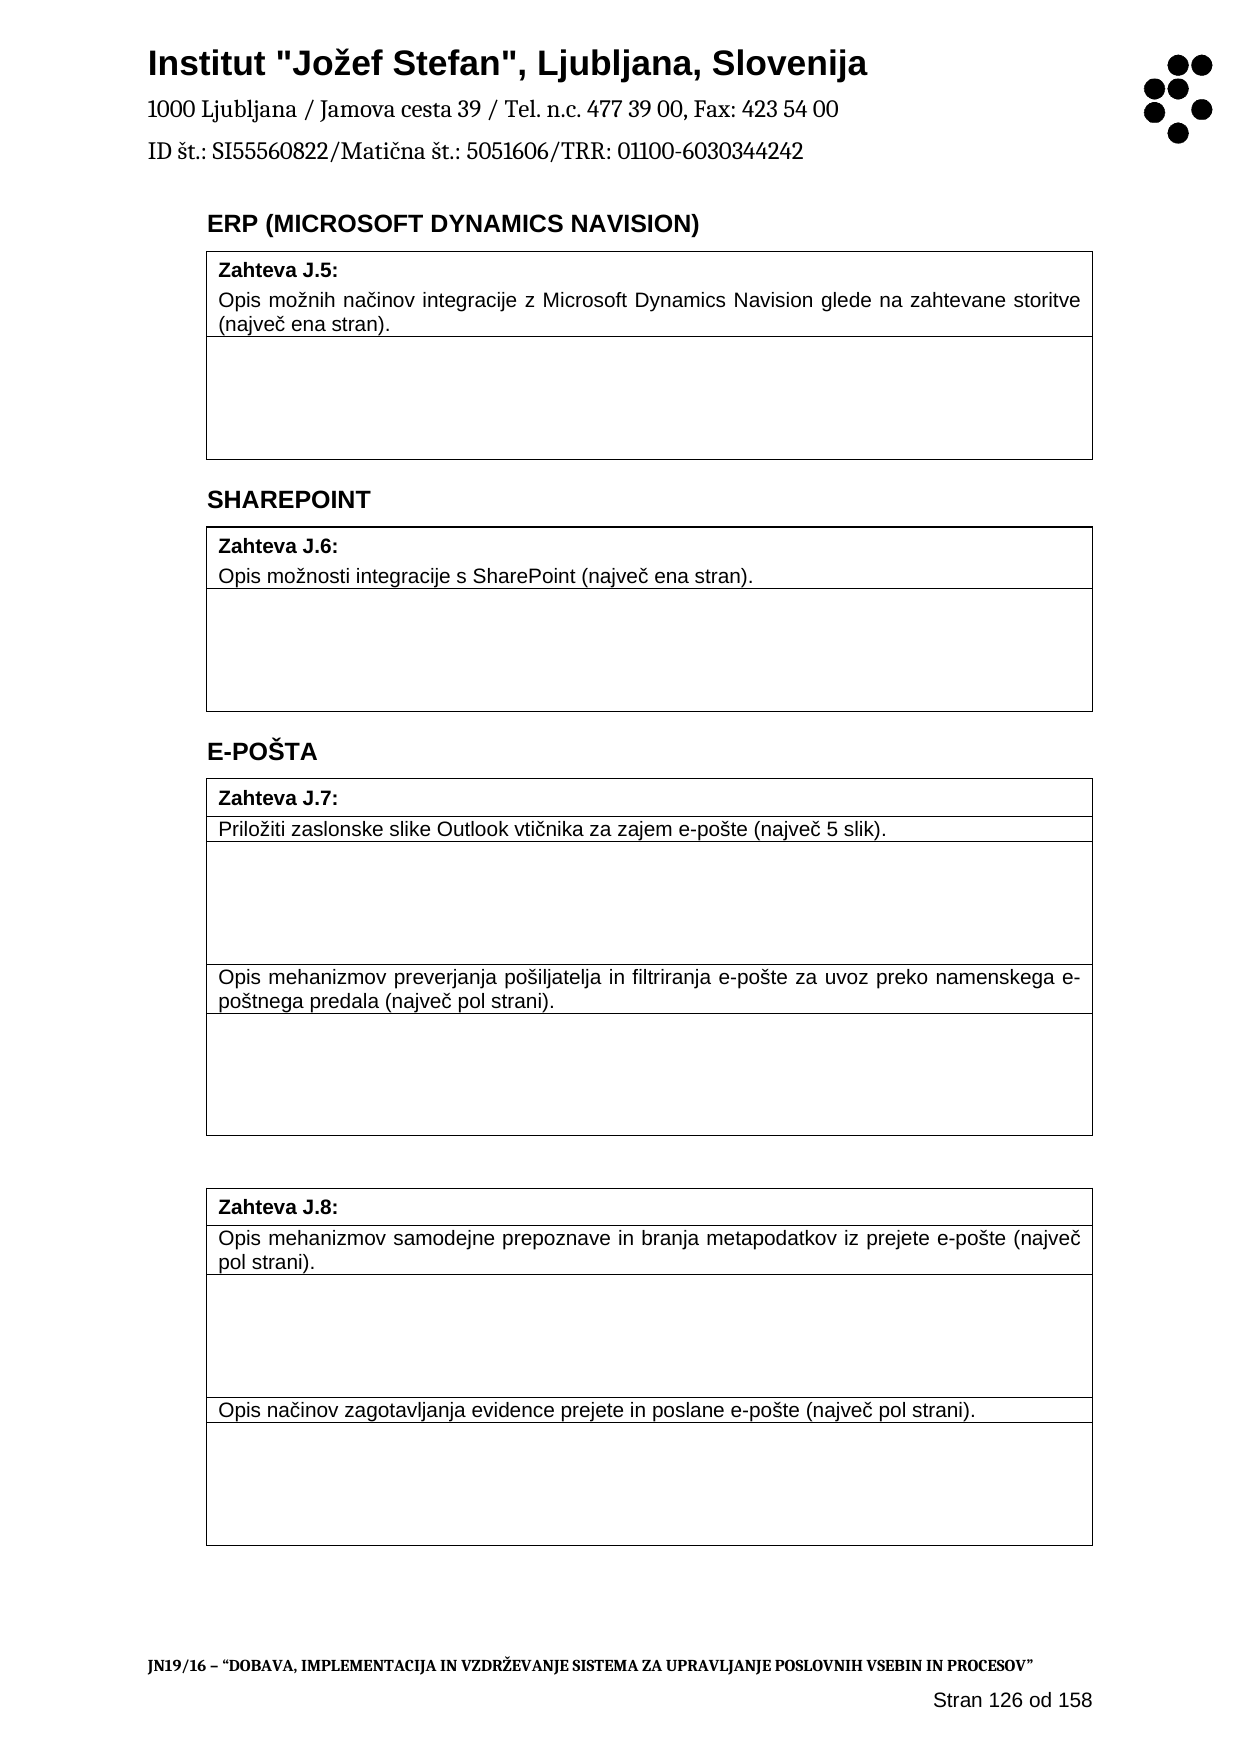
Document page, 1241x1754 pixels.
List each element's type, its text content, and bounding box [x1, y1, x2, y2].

text E-POŠTA [207, 737, 1092, 766]
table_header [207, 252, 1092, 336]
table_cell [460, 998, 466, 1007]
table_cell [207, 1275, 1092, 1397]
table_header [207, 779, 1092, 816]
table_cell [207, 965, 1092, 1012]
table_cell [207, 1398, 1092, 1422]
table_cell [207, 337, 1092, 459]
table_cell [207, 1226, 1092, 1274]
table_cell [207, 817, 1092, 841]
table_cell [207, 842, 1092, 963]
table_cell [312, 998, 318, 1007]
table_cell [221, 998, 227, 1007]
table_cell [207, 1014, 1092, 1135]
text SHAREPOINT [207, 485, 1092, 514]
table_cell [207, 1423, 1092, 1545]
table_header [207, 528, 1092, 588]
text ERP (MICROSOFT DYNAMICS NAVISION) [207, 209, 1092, 238]
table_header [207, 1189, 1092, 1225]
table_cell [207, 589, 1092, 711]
